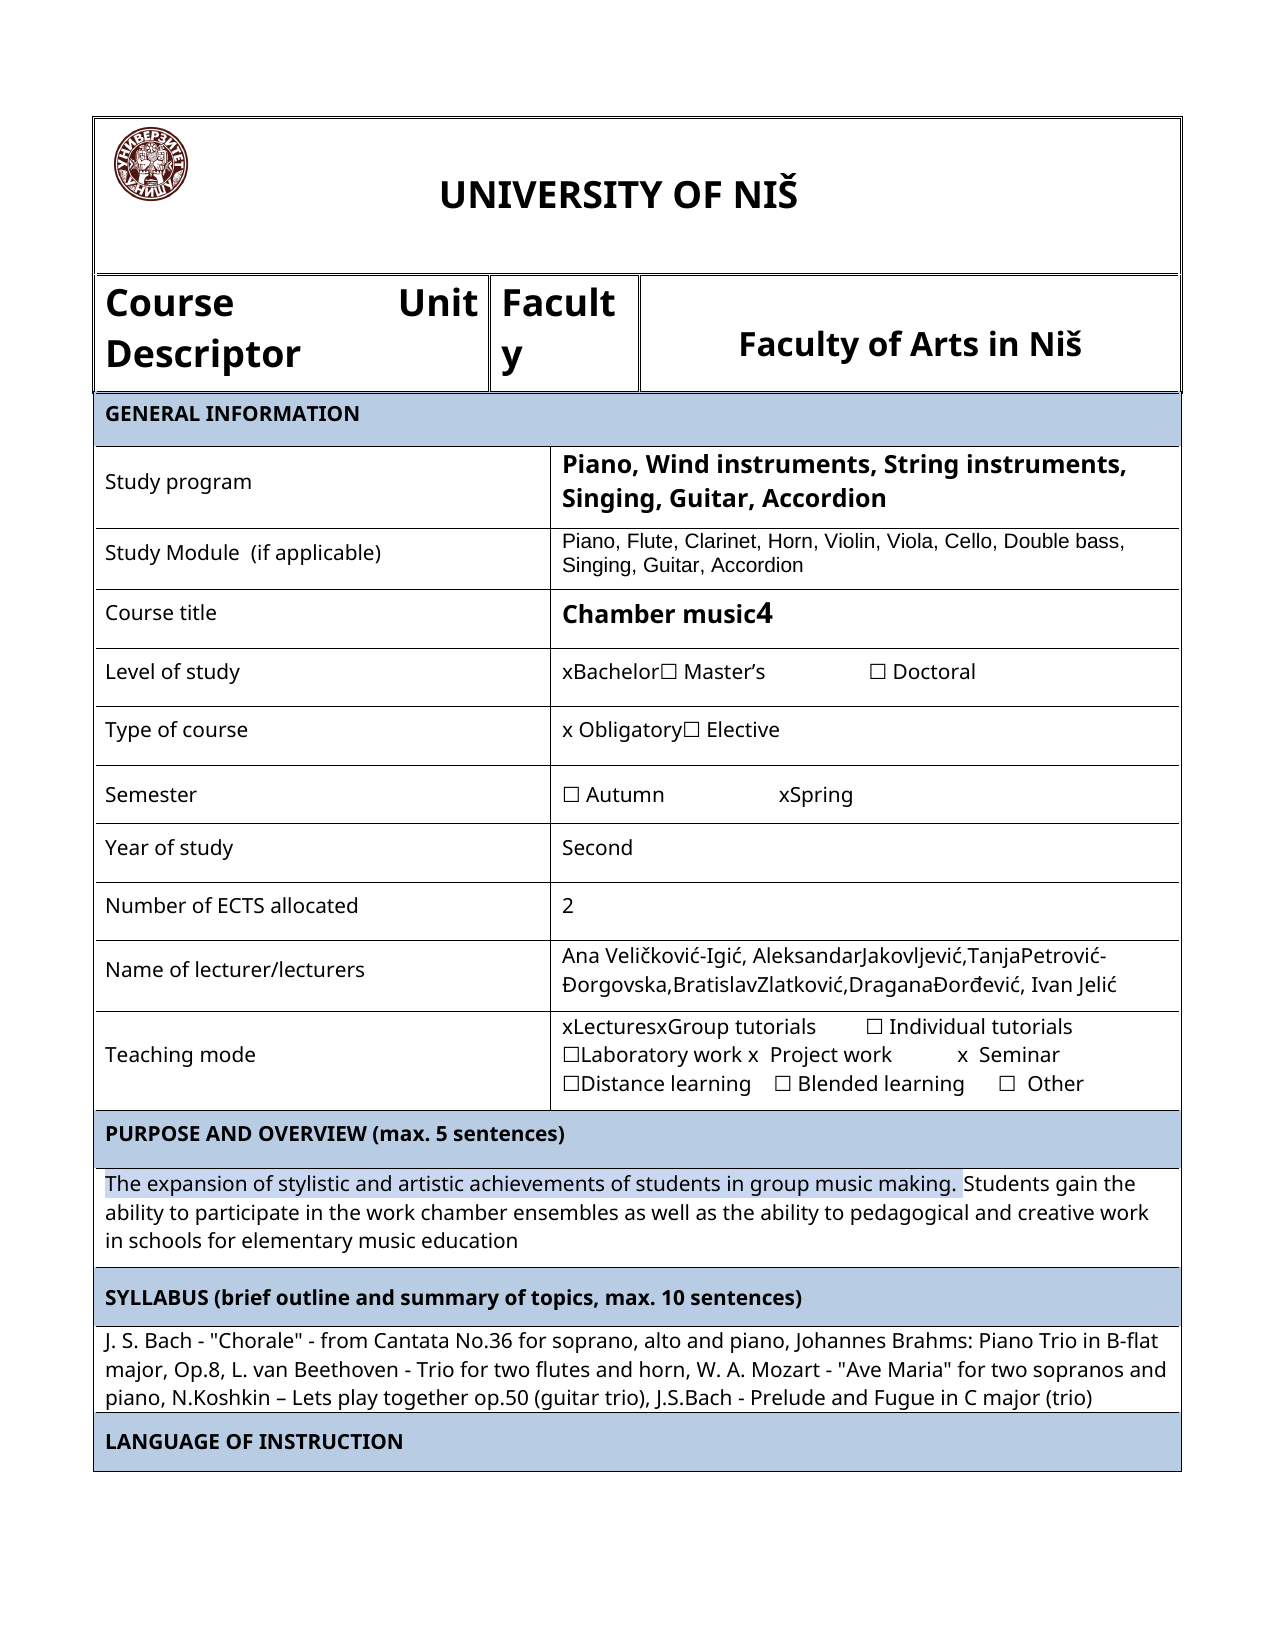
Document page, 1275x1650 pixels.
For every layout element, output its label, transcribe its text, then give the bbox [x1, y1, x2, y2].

table_cell GENERAL INFORMATION [94, 391, 1181, 446]
table_cell Type of course [94, 706, 550, 765]
table_cell J. S. Bach - "Chorale" - from Cantata No.36 for soprano, alto and piano, Johannes Brahms: Piano Trio in B-flat major, Op.8, L. van Beethoven - Trio for two flutes and horn, W. A. Mozart - "Ave Maria" for two sopranos and piano, N.Koshkin – Lets play together op.50 (guitar trio), J.S.Bach - Prelude and Fugue in C major (trio) [94, 1326, 1181, 1412]
table_cell SYLLABUS (brief outline and summary of topics, max. 10 sentences) [94, 1267, 1181, 1326]
table_cell Study Module (if applicable) [94, 528, 550, 589]
table_cell Name of lecturer/lecturers [94, 940, 550, 1011]
table_cell Ana Veličković-Igić, AleksandarJakovljević,TanjaPetrović-Đorgovska,BratislavZlatković,DraganaĐorđević, Ivan Jelić [551, 940, 1181, 1011]
table_cell Autumn Spring [551, 765, 1181, 823]
table_cell Number of ECTS allocated [94, 882, 550, 940]
table_cell Course title [94, 589, 550, 648]
table_cell Piano, Flute, Clarinet, Horn, Violin, Viola, Cello, Double bass, Singing, Guitar, Accordion [551, 528, 1181, 589]
table_cell Semester [94, 765, 550, 823]
table_cell Year of study [94, 823, 550, 882]
table_cell Study program [94, 446, 550, 528]
table_cell Course Unit Descriptor [94, 273, 490, 391]
table_cell 2 [551, 882, 1181, 940]
table_cell Faculty of Arts in Niš [639, 273, 1181, 391]
table_cell PURPOSE AND OVERVIEW (max. 5 sentences) [94, 1110, 1181, 1168]
table_cell LANGUAGE OF INSTRUCTION [94, 1412, 1181, 1471]
table_cell Obligatory Elective [551, 706, 1181, 765]
table_cell Faculty [491, 276, 638, 391]
table_cell Bachelor Master’s Doctoral [551, 648, 1181, 706]
table_header UNIVERSITY OF NIŠ [95, 119, 1180, 273]
table_cell Level of study [94, 648, 550, 706]
table_cell The expansion of stylistic and artistic achievements of students in group music making. Students gain the ability to participate in the work chamber ensembles as well as the ability to pedagogical and creative work in schools for elementary music education [94, 1168, 1181, 1267]
table_cell Chamber music4 [551, 589, 1181, 648]
table_cell Piano, Wind instruments, String instruments, Singing, Guitar, Accordion [551, 446, 1181, 528]
table_cell Second [551, 823, 1181, 882]
table_cell Teaching mode [94, 1011, 550, 1110]
table_cell LecturesGroup tutorials Individual tutorials Laboratory work Project work Seminar Distance learning Blended learning Other [551, 1011, 1181, 1110]
